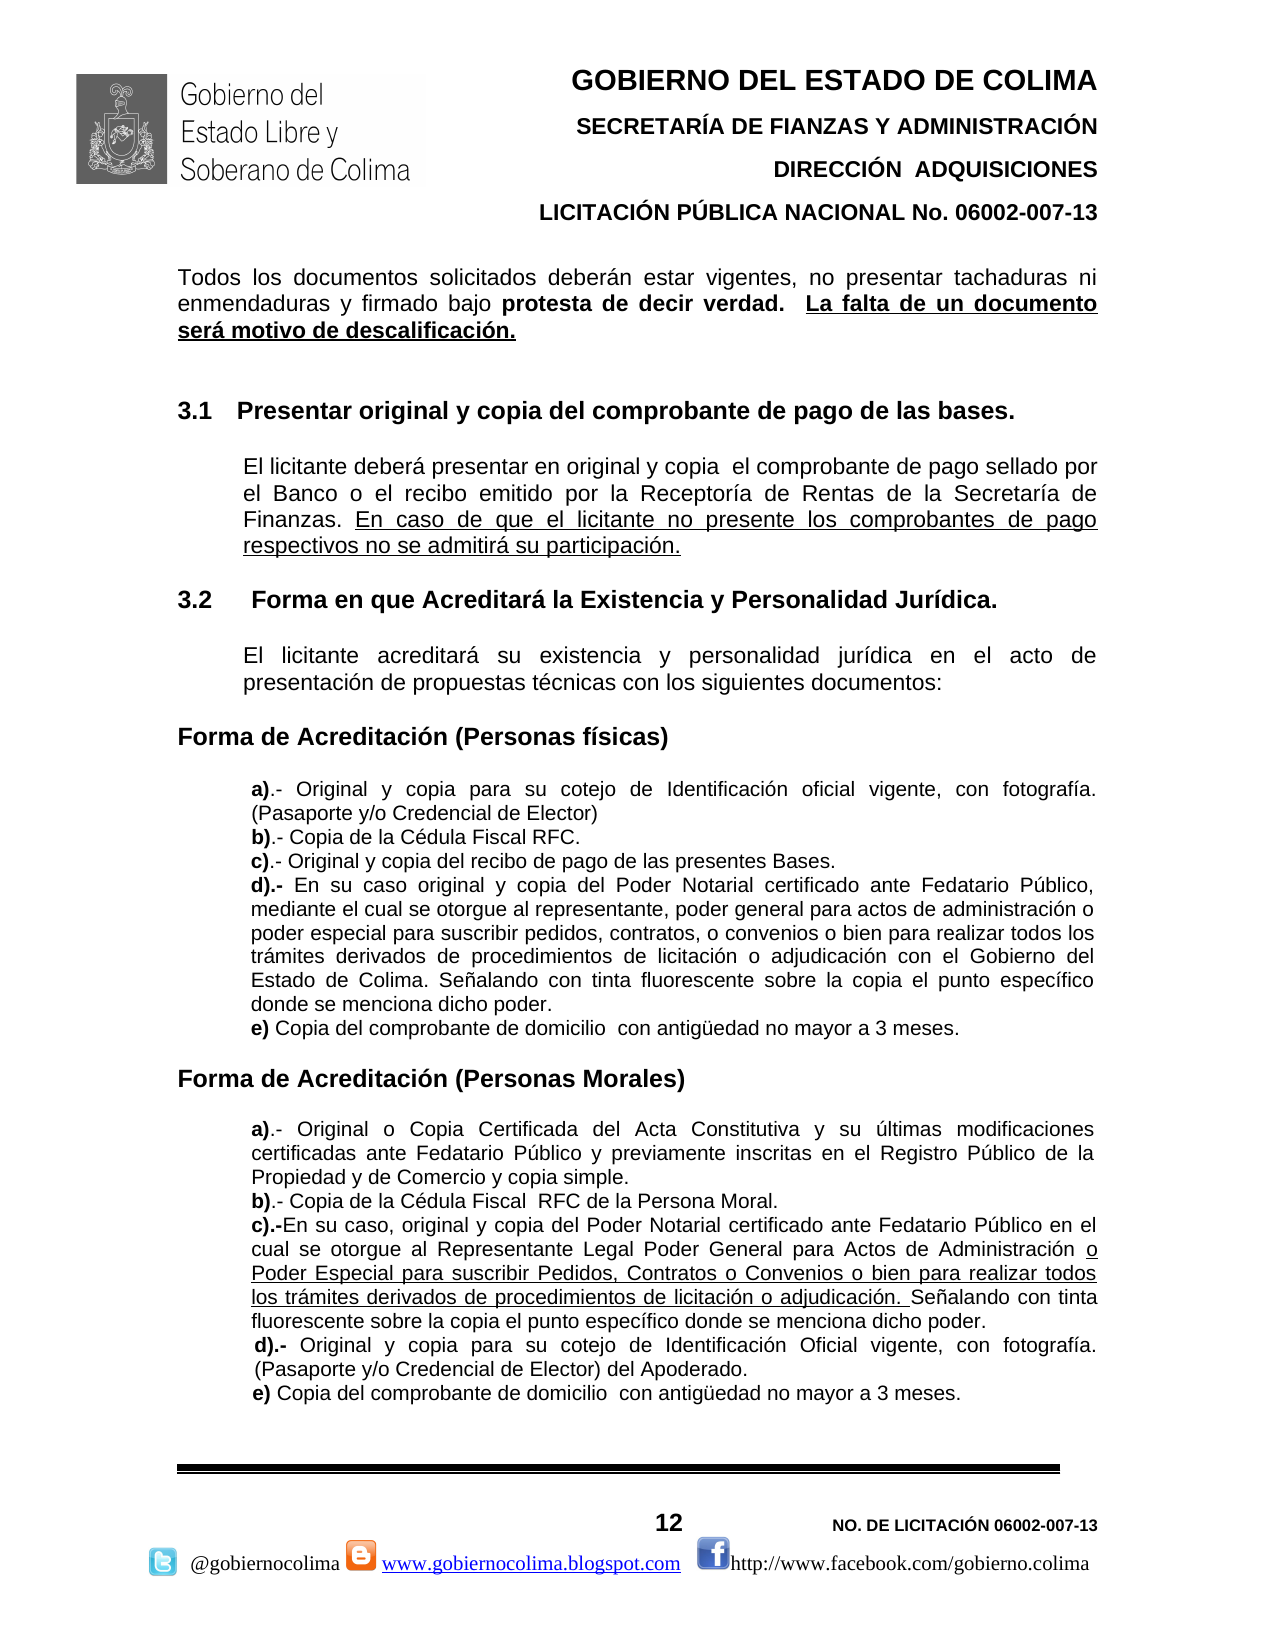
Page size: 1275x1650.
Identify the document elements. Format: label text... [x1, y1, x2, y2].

text e) Copia del comprobante de domicilio con antigüedad no mayor a 3 meses. [177, 1380, 1098, 1404]
text a).- Original y copia para su cotejo de Identificación oficial vigente, con fotografía. (Pasaporte y/o Credencial de Elector) [251, 777, 1098, 824]
text Forma de Acreditación (Personas Morales) [177, 1064, 1098, 1093]
text c).- Original y copia del recibo de pago de las presentes Bases. [251, 848, 1096, 872]
text Forma de Acreditación (Personas físicas) [177, 722, 1098, 750]
text b).- Copia de RFC de [251, 1189, 1098, 1213]
text d).- Original y copia para su cotejo de Identificación Oficial vigente, con fotografía. (Pasaporte y/o Credencial de Elector) del Apoderado. [254, 1332, 1098, 1380]
text 3.2 Forma en que Acreditará y Personalidad Jurídica. [177, 585, 1098, 614]
text a).- Original o Copia Certificada del Acta Constitutiva y su últimas modificaciones certificadas ante Fedatario Público y previamente inscritas en el Registro Público de y de Comercio y copia simple. [251, 1117, 1096, 1189]
text Todos los documentos solicitados deberán estar vigentes, no presentar tachaduras ni enmendaduras y firmado bajo protesta de decir verdad. La falta de un documento será motivo de descalificación. [177, 264, 1098, 343]
picture [76, 74, 427, 187]
text e) Copia del comprobante de domicilio con antigüedad no mayor a 3 meses. [251, 1016, 1096, 1040]
picture [345, 1539, 377, 1571]
text El licitante acreditará su existencia y personalidad jurídica en el acto de presentación de propuestas técnicas con los siguientes documentos: [243, 642, 1098, 695]
text d).- En su caso original y copia del Poder Notarial certificado ante Fedatario Público, mediante el cual se otorgue al representante, poder general para actos de administración o poder especial para suscribir pedidos, contratos, o convenios o bien para realizar todos los trámites derivados de procedimientos de licitación o adjudicación con el Gobierno del Estado de Colima. Señalando con tinta fluorescente sobre la copia el punto específico donde se menciona dicho poder. [251, 872, 1096, 1016]
picture [696, 1536, 731, 1571]
text El licitante deberá presentar en original y copia el comprobante de pago sellado por el Banco o el recibo emitido por de Rentas de de Finanzas. En caso de que el licitante no presente los comprobantes de pago respectivos no se admitirá su participación. [243, 453, 1098, 559]
text c).-En su caso, original y copia del Poder Notarial certificado ante Fedatario Público en el cual se otorgue al Representante Legal Poder General para Actos de Administración o Poder Especial para suscribir Pedidos, Contratos o Convenios o bien para realizar todos los trámites derivados de procedimientos de licitación o adjudicación. Señalando con tinta fluorescente sobre la copia el punto específico donde se menciona dicho poder. [251, 1213, 1098, 1332]
picture [148, 1547, 178, 1577]
text b).- Copia de RFC. [251, 824, 1098, 848]
list Presentar original y copia del comprobante de pago de las bases. [177, 396, 1098, 424]
